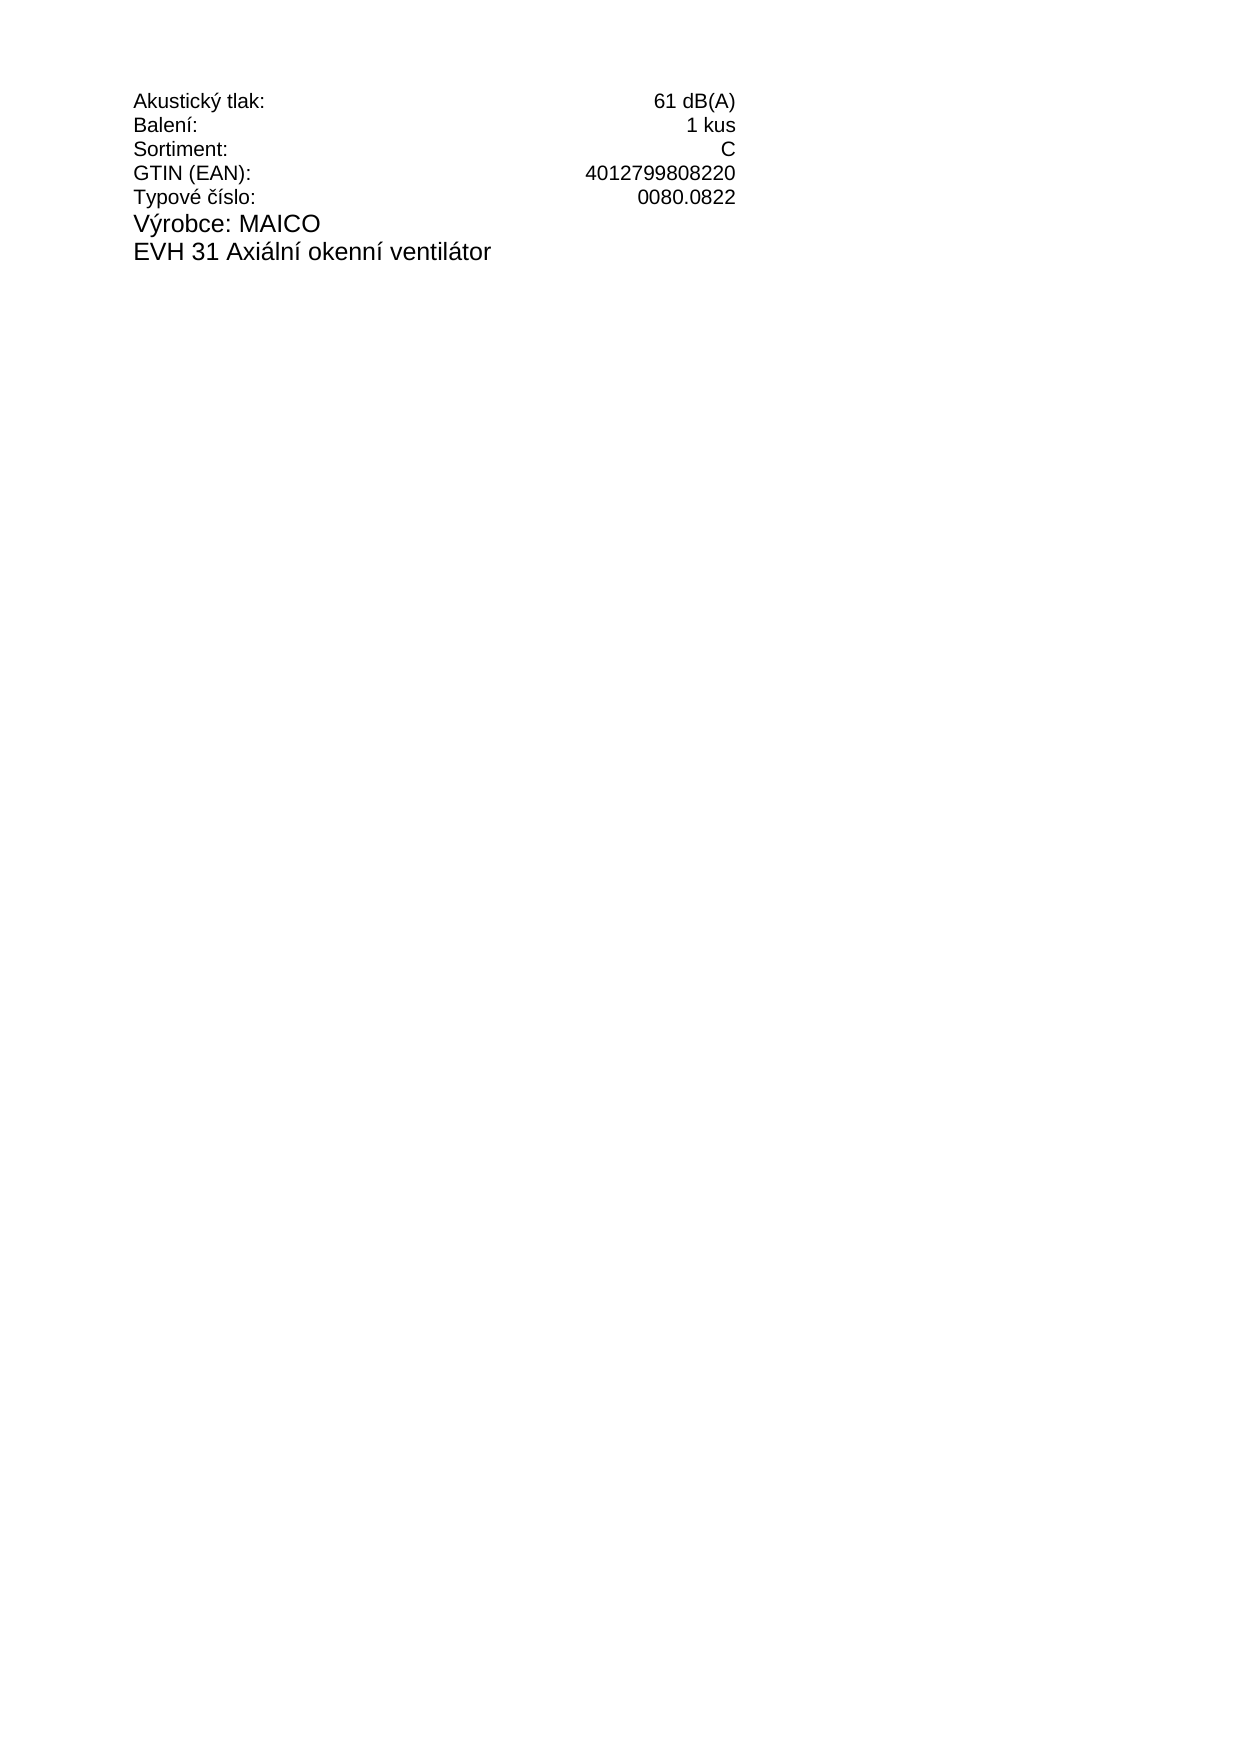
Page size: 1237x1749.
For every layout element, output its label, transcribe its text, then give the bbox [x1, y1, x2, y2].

table_cell Typové číslo: [122, 185, 434, 208]
table_cell 0080.0822 [434, 185, 747, 208]
table_cell C [434, 137, 747, 161]
table_cell GTIN (EAN): [122, 161, 434, 184]
table_cell Akustický tlak: [122, 89, 434, 113]
table_cell 61 dB(A) [434, 89, 747, 113]
table_cell 4012799808220 [434, 161, 747, 184]
text EVH 31 Axiální okenní ventilátor [133, 237, 1148, 266]
table_cell Balení: [122, 113, 434, 137]
table_cell 1 kus [434, 113, 747, 137]
text Výrobce: MAICO [133, 208, 1148, 237]
table_cell Sortiment: [122, 137, 434, 161]
